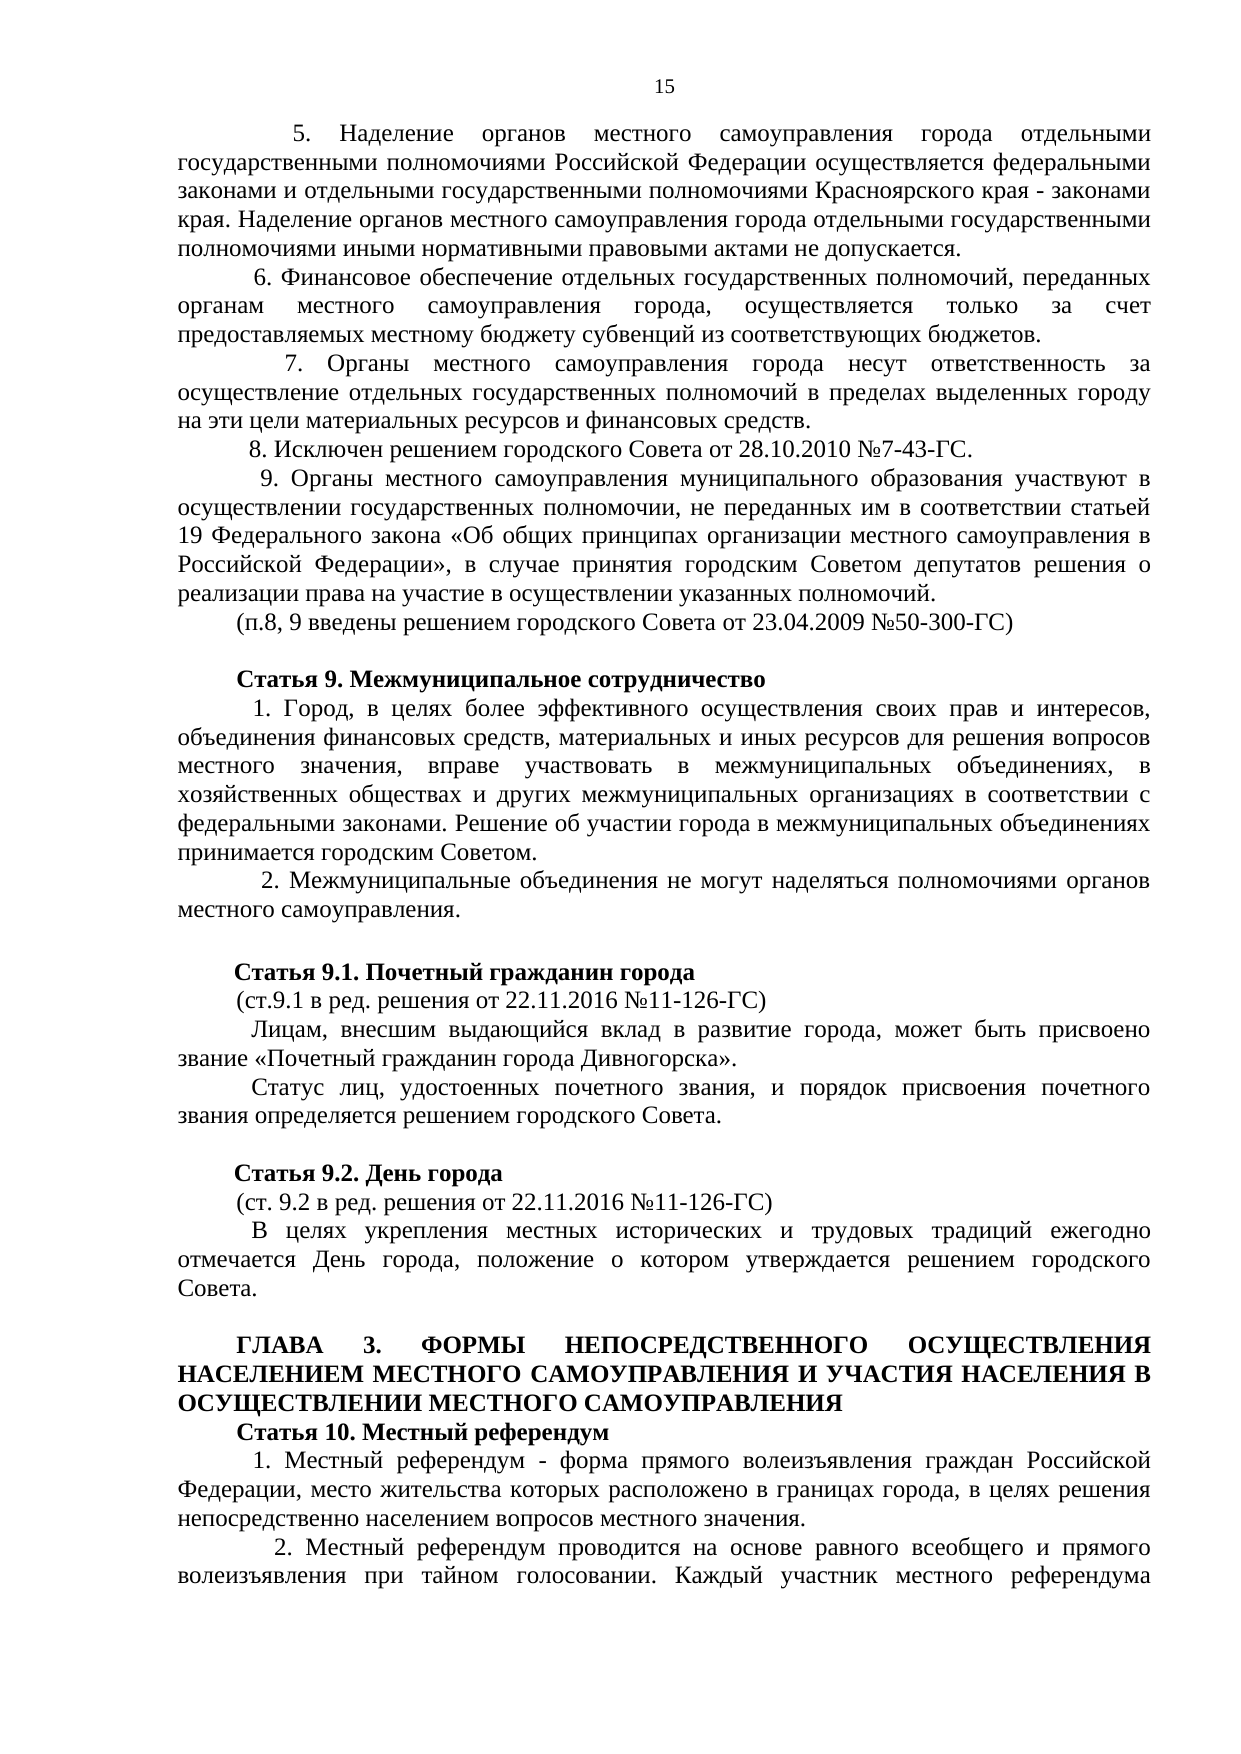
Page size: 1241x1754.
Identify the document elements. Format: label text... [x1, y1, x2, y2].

text Статья 10. Местный референдум [177, 1417, 1152, 1445]
text Лицам, внесшим выдающийся вклад в развитие города, может быть присвоено звание «Почетный гражданин города Дивногорска». [177, 1014, 1152, 1072]
text 9. Органы местного самоуправления муниципального образования участвуют в осуществлении государственных полномочии, не переданных им в соответствии статьей 19 Федерального закона «Об общих принципах организации местного самоуправления в Российской Федерации», в случае принятия городским Советом депутатов решения о реализации права на участие в осуществлении указанных полномочий. [177, 463, 1152, 607]
text Статья 9. Межмуниципальное сотрудничество [177, 664, 1152, 693]
text 1. Местный референдум - форма прямого волеизъявления граждан Российской Федерации, место жительства которых расположено в границах города, в целях решения непосредственно населением вопросов местного значения. [177, 1445, 1152, 1532]
text (ст.9.1 в ред. решения от 22.11.2016 №11-126-ГС) [177, 985, 1152, 1014]
text 2. Межмуниципальные объединения не могут наделяться полномочиями органов местного самоуправления. [177, 866, 1152, 923]
text (п.8, 9 введены решением городского Совета от 23.04.2009 №50-300-ГС) [177, 607, 1152, 636]
text Статья 9.1. Почетный гражданин города [177, 957, 1152, 985]
text Статья 9.2. День города [177, 1158, 1152, 1187]
text 6. Финансовое обеспечение отдельных государственных полномочий, переданных органам местного самоуправления города, осуществляется только за счет предоставляемых местному бюджету субвенций из соответствующих бюджетов. [177, 262, 1152, 348]
text Статус лиц, удостоенных почетного звания, и порядок присвоения почетного звания определяется решением городского Совета. [177, 1072, 1152, 1129]
text 5. Наделение органов местного самоуправления города отдельными государственными полномочиями Российской Федерации осуществляется федеральными законами и отдельными государственными полномочиями Красноярского края - законами края. Наделение органов местного самоуправления города отдельными государственными полномочиями иными нормативными правовыми актами не допускается. [177, 118, 1152, 262]
text 7. Органы местного самоуправления города несут ответственность за осуществление отдельных государственных полномочий в пределах выделенных городу на эти цели материальных ресурсов и финансовых средств. [177, 348, 1152, 434]
text (ст. 9.2 в ред. решения от 22.11.2016 №11-126-ГС) [177, 1187, 1152, 1215]
text В целях укрепления местных исторических и трудовых традиций ежегодно отмечается День города, положение о котором утверждается решением городского Совета. [177, 1215, 1152, 1302]
text ГЛАВА 3. ФОРМЫ НЕПОСРЕДСТВЕННОГО ОСУЩЕСТВЛЕНИЯ НАСЕЛЕНИЕМ МЕСТНОГО САМОУПРАВЛЕНИЯ И УЧАСТИЯ НАСЕЛЕНИЯ В ОСУЩЕСТВЛЕНИИ МЕСТНОГО САМОУПРАВЛЕНИЯ [177, 1330, 1152, 1417]
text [177, 1532, 1152, 1589]
text 1. Город, в целях более эффективного осуществления своих прав и интересов, объединения финансовых средств, материальных и иных ресурсов для решения вопросов местного значения, вправе участвовать в межмуниципальных объединениях, в хозяйственных обществах и других межмуниципальных организациях в соответствии с федеральными законами. Решение об участии города в межмуниципальных объединениях принимается городским Советом. [177, 693, 1152, 866]
text 8. Исключен решением городского Совета от 28.10.2010 №7-43-ГС. [177, 434, 1152, 463]
